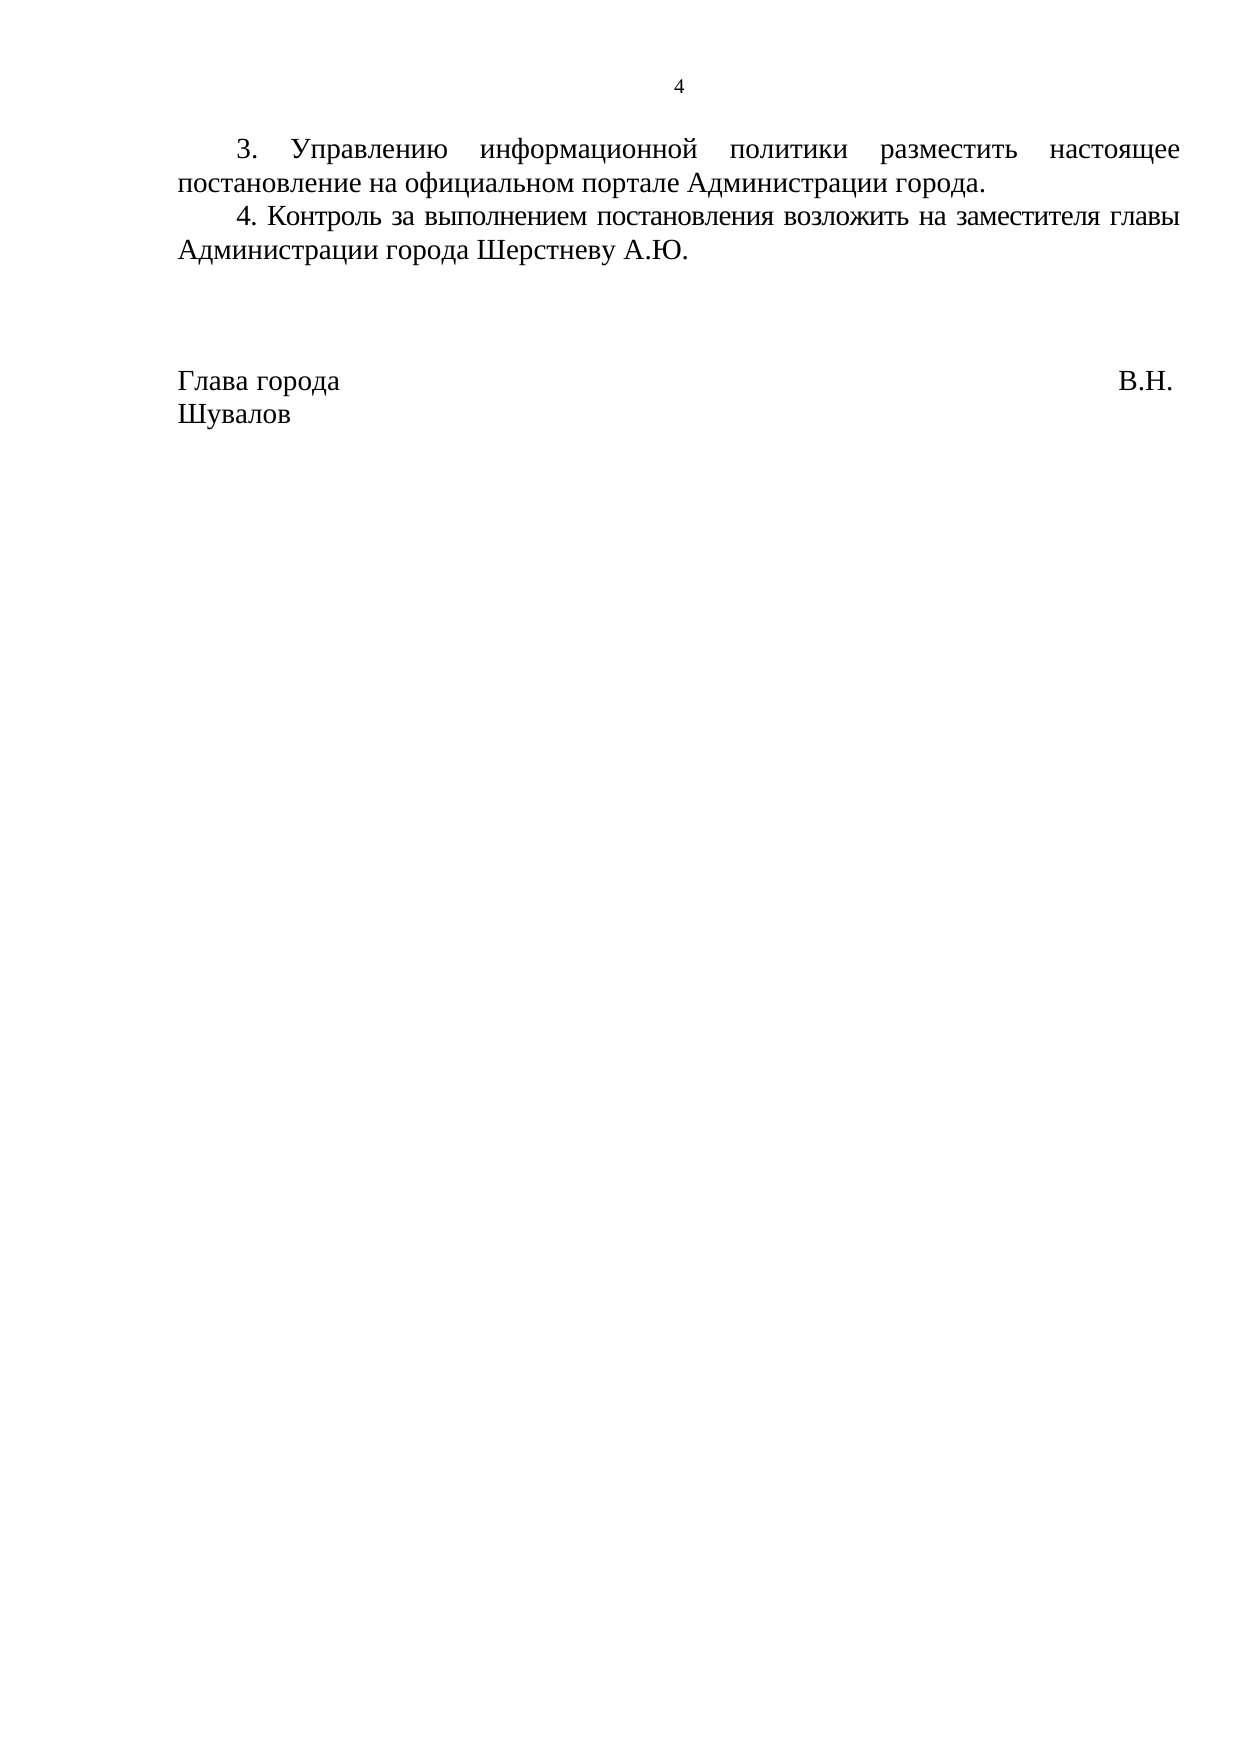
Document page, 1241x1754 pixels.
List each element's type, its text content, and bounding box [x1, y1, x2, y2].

text Глава города В.Н. Шувалов [177, 363, 1181, 430]
list 3. Управлению информационной политики разместить настоящее постановление на официальном портале Администрации города. [177, 131, 1181, 198]
text 4. Контроль за выполнением постановления возложить на заместителя главы Администрации города Шерстневу А.Ю. [177, 198, 1181, 266]
